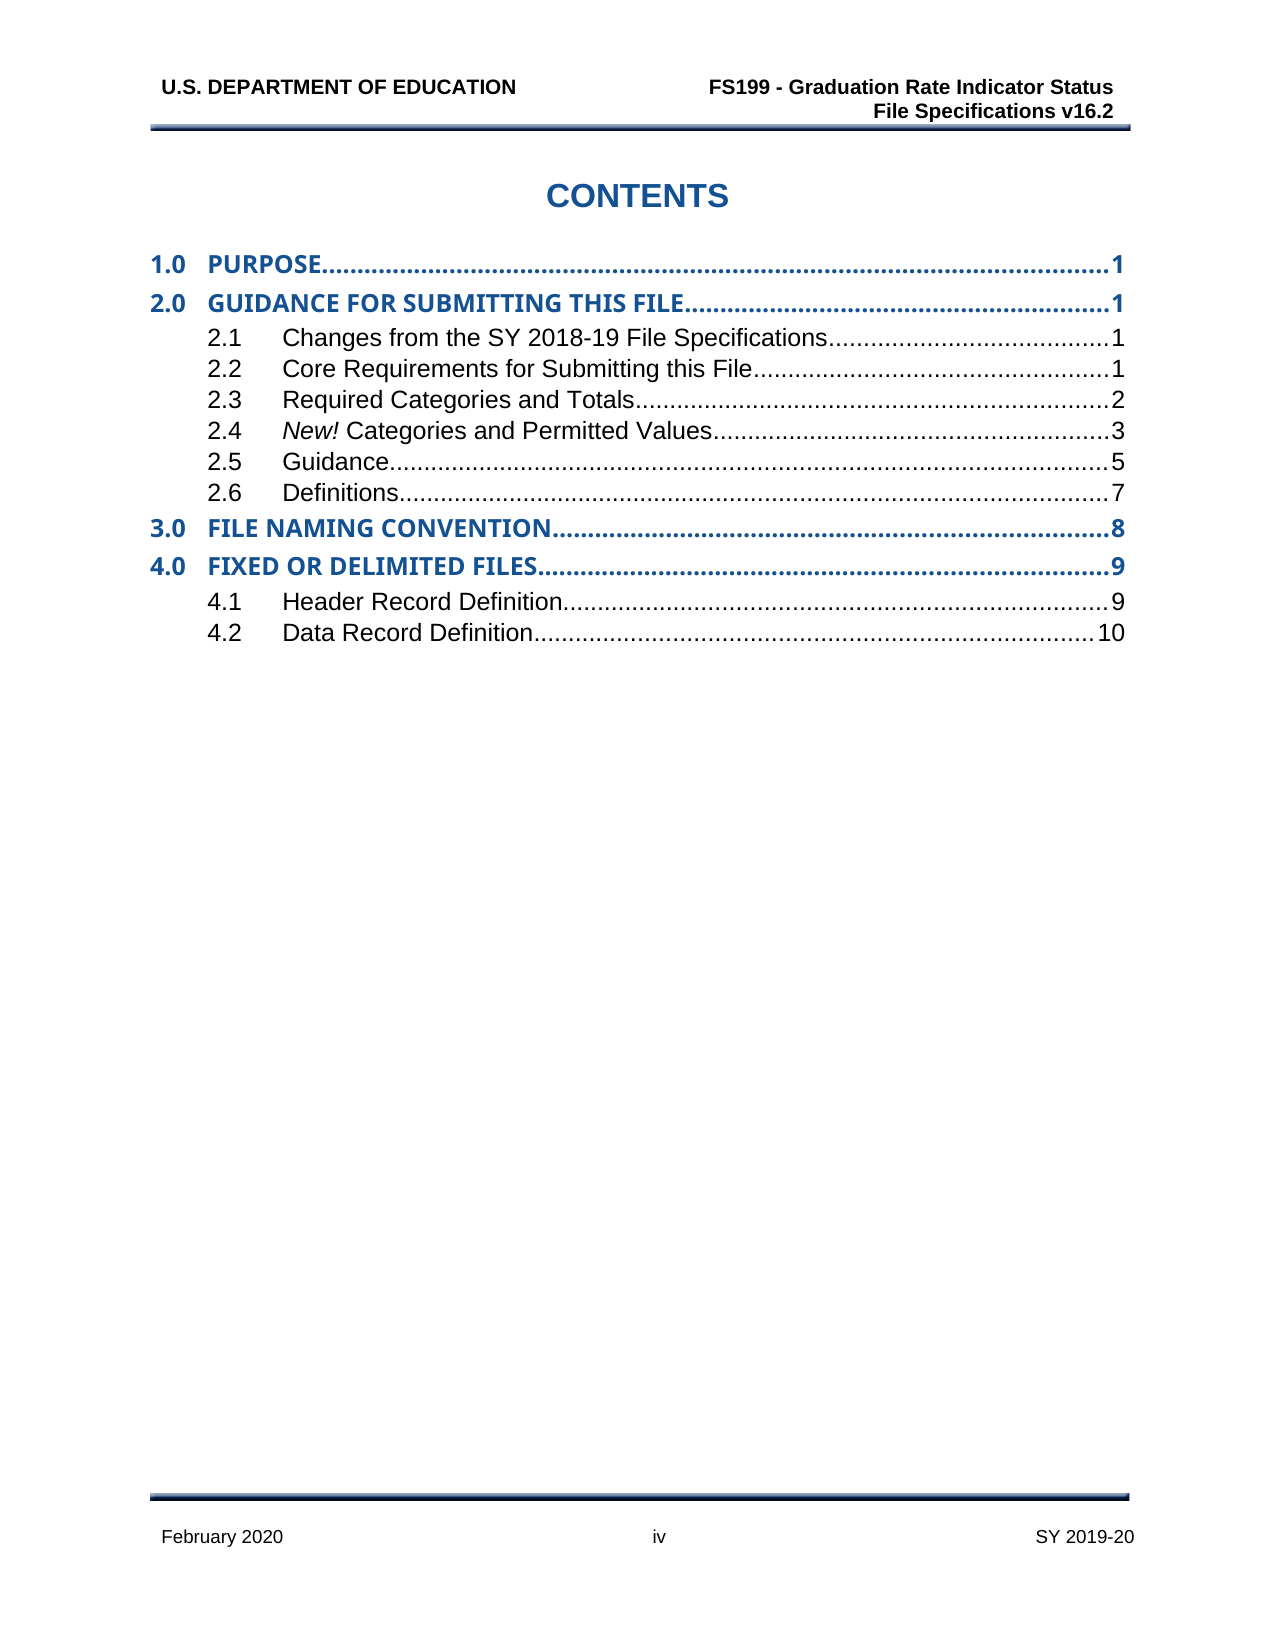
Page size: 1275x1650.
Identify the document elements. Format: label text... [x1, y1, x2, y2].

text 2.6 Definitions 7 [207, 478, 1125, 506]
picture [150, 122, 1138, 131]
text 2.4 New! Categories and Permitted Values 3 [207, 416, 1125, 445]
text 4.0 FIXED OR DELIMITED FILES 9 [150, 549, 1125, 583]
text 2.1 Changes from the SY 2018-19 File Specifications 1 [207, 323, 1125, 352]
text 2.0 GUIDANCE FOR SUBMITTING THIS FILE 1 [150, 285, 1125, 319]
text 2.2 Core Requirements for Submitting this File 1 [207, 354, 1125, 383]
text 1.0 PURPOSE 1 [150, 247, 1125, 281]
text Contents [150, 176, 1125, 214]
text 4.2 Data Record Definition 10 [207, 618, 1125, 647]
text 2.5 Guidance 5 [207, 447, 1125, 476]
text 3.0 FILE NAMING CONVENTION 8 [150, 511, 1125, 544]
text 4.1 Header Record Definition 9 [207, 587, 1125, 616]
picture [150, 1493, 1130, 1501]
text 2.3 Required Categories and Totals 2 [207, 385, 1125, 414]
